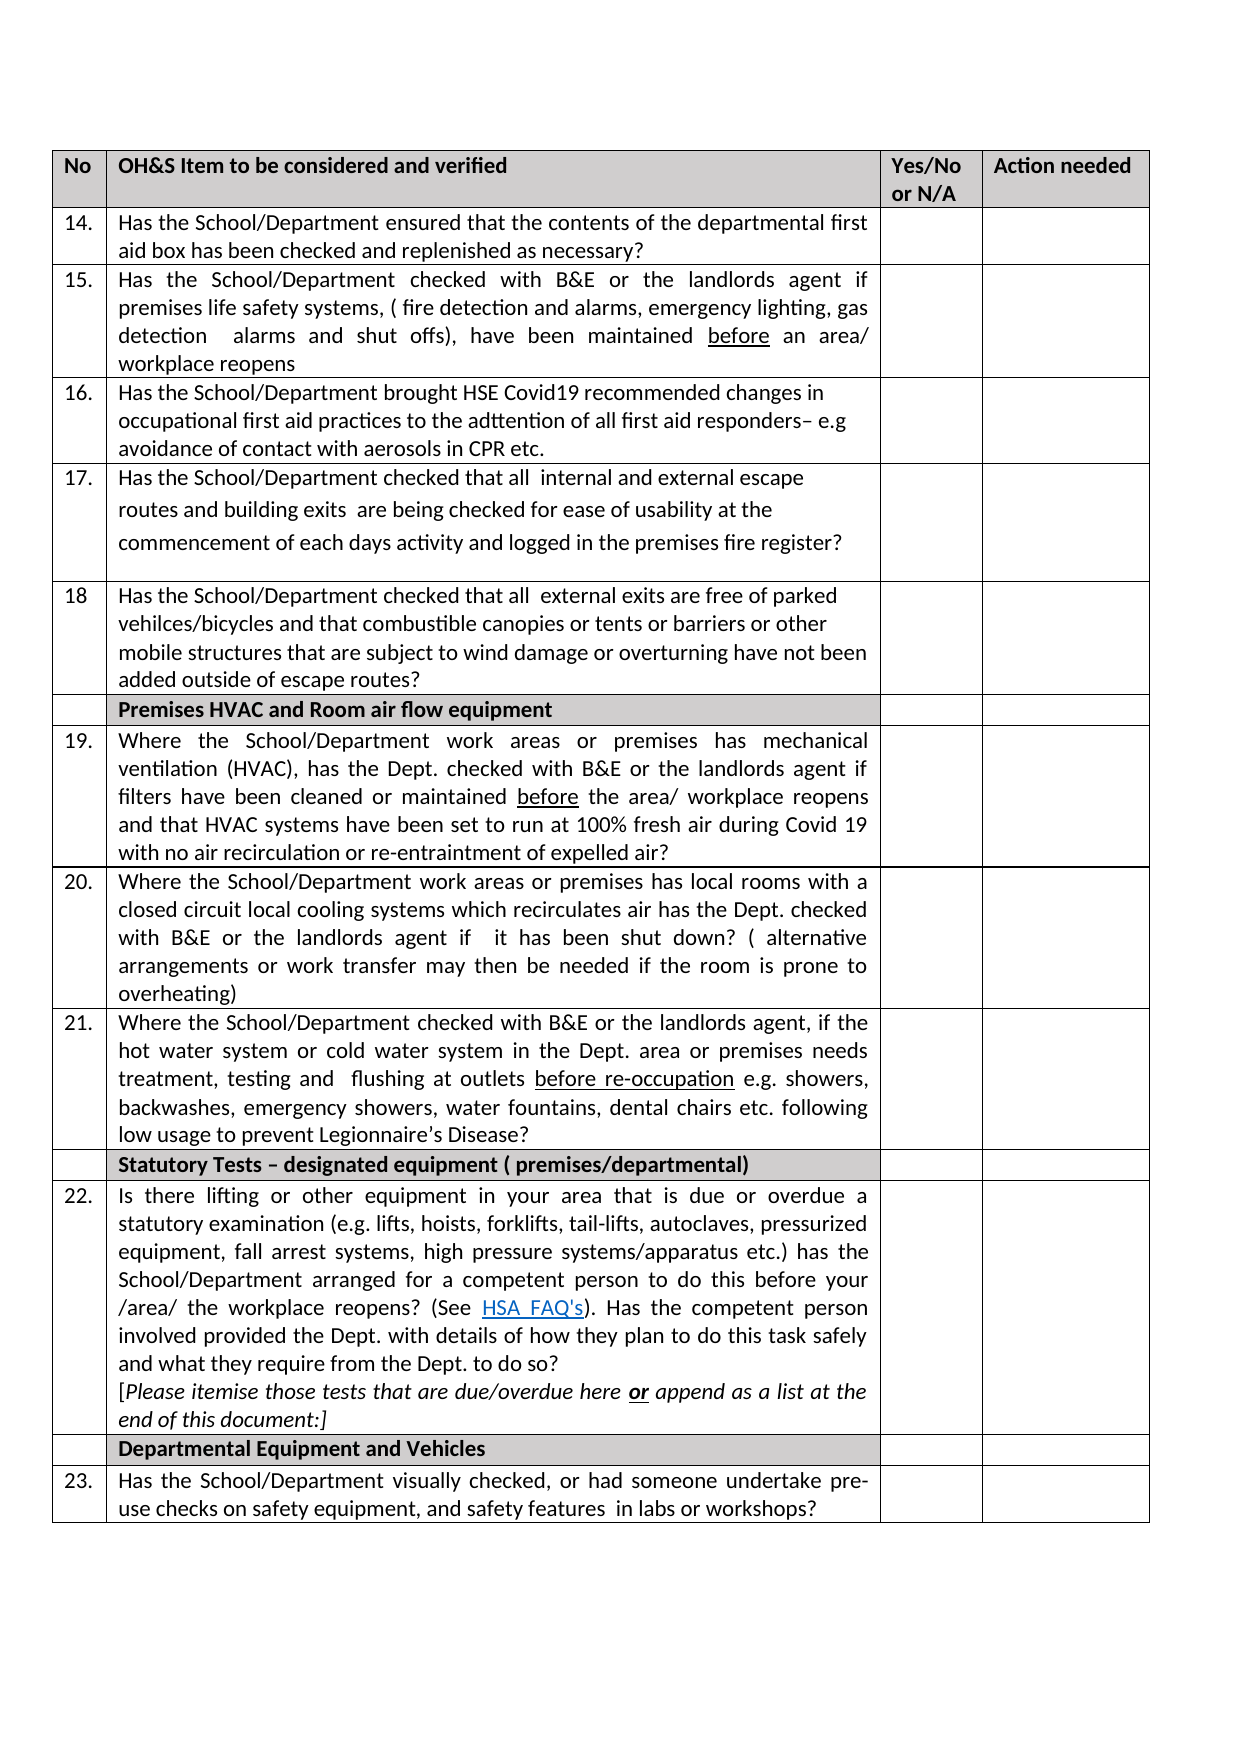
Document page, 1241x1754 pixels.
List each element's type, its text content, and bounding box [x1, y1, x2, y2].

table_cell 18 [53, 582, 106, 694]
table_cell 14. [53, 208, 106, 264]
table_cell [881, 1466, 982, 1522]
table_cell Has the School/Department ensured that the contents of the departmental first aid box has been checked and replenished as necessary? [107, 208, 880, 264]
table_cell Where the School/Department checked with B&E or the landlords agent, if the hot water system or cold water system in the Dept. area or premises needs treatment, testing and flushing at outlets before re-occupation e.g. showers, backwashes, emergency showers, water fountains, dental chairs etc. following low usage to prevent Legionnaire’s Disease? [107, 1009, 880, 1149]
table_cell [881, 582, 982, 694]
table_header Yes/No or N/A [881, 151, 982, 207]
table_cell [983, 265, 1149, 377]
table_cell 19. [53, 726, 106, 866]
table_cell [53, 695, 106, 725]
table_cell Has the School/Department visually checked, or had someone undertake pre-use checks on safety equipment, and safety features in labs or workshops? [107, 1466, 880, 1522]
table_cell [983, 208, 1149, 264]
table_cell Where the School/Department work areas or premises has local rooms with a closed circuit local cooling systems which recirculates air has the Dept. checked with B&E or the landlords agent if it has been shut down? ( alternative arrangements or work transfer may then be needed if the room is prone to overheating) [107, 868, 880, 1007]
table_header Action needed [983, 151, 1149, 207]
table_cell [881, 208, 982, 264]
table_cell 23. [53, 1466, 106, 1522]
table_cell 21. [53, 1009, 106, 1149]
table_cell 15. [53, 265, 106, 377]
table_cell Has the School/Department checked with B&E or the landlords agent if premises life safety systems, ( fire detection and alarms, emergency lighting, gas detection alarms and shut offs), have been maintained before an area/ workplace reopens [107, 265, 880, 377]
table_cell 16. [53, 378, 106, 462]
table_cell [881, 464, 982, 581]
table_cell Is there lifting or other equipment in your area that is due or overdue a statutory examination (e.g. lifts, hoists, forklifts, tail-lifts, autoclaves, pressurized equipment, fall arrest systems, high pressure systems/apparatus etc.) has the School/Department arranged for a competent person to do this before your /area/ the workplace reopens? (See HSA FAQ's). Has the competent person involved provided the Dept. with details of how they plan to do this task safely and what they require from the Dept. to do so? [Please itemise those tests that are due/overdue here or append as a list at the end of this document:] [107, 1181, 880, 1433]
table_cell [881, 1181, 982, 1433]
table_cell [983, 1466, 1149, 1522]
table_cell [983, 464, 1149, 581]
table_cell [53, 1150, 106, 1180]
table_cell 22. [53, 1181, 106, 1433]
table_cell Premises HVAC and Room air flow equipment [107, 695, 880, 725]
table_cell [983, 1150, 1149, 1180]
table_cell [881, 378, 982, 462]
table_cell [881, 265, 982, 377]
table_cell Has the School/Department checked that all external exits are free of parked vehilces/bicycles and that combustible canopies or tents or barriers or other mobile structures that are subject to wind damage or overturning have not been added outside of escape routes? [107, 582, 880, 694]
table_cell [983, 378, 1149, 462]
table_cell [881, 1150, 982, 1180]
table_header OH&S Item to be considered and verified [107, 151, 880, 207]
table_cell 20. [53, 868, 106, 1007]
table_cell [983, 695, 1149, 725]
table_cell [881, 868, 982, 1007]
table_cell 17. [53, 464, 106, 581]
table_cell [983, 1009, 1149, 1149]
table_cell [881, 1009, 982, 1149]
table_cell Where the School/Department work areas or premises has mechanical ventilation (HVAC), has the Dept. checked with B&E or the landlords agent if filters have been cleaned or maintained before the area/ workplace reopens and that HVAC systems have been set to run at 100% fresh air during Covid 19 with no air recirculation or re-entraintment of expelled air? [107, 726, 880, 866]
table_cell [881, 695, 982, 725]
table_cell Has the School/Department brought HSE Covid19 recommended changes in occupational first aid practices to the adttention of all first aid responders– e.g avoidance of contact with aerosols in CPR etc. [107, 378, 880, 462]
table_cell Has the School/Department checked that all internal and external escape routes and building exits are being checked for ease of usability at the commencement of each days activity and logged in the premises fire register? [107, 464, 880, 581]
table_cell [983, 726, 1149, 866]
table_cell [983, 1181, 1149, 1433]
table_cell [881, 1435, 982, 1465]
table_cell [881, 726, 982, 866]
table_cell Departmental Equipment and Vehicles [107, 1435, 880, 1465]
table_cell [53, 1435, 106, 1465]
table_cell Statutory Tests – designated equipment ( premises/departmental) [107, 1150, 880, 1180]
table_cell [983, 1435, 1149, 1465]
table_header No [53, 151, 106, 207]
table_cell [983, 868, 1149, 1007]
table_cell [983, 582, 1149, 694]
